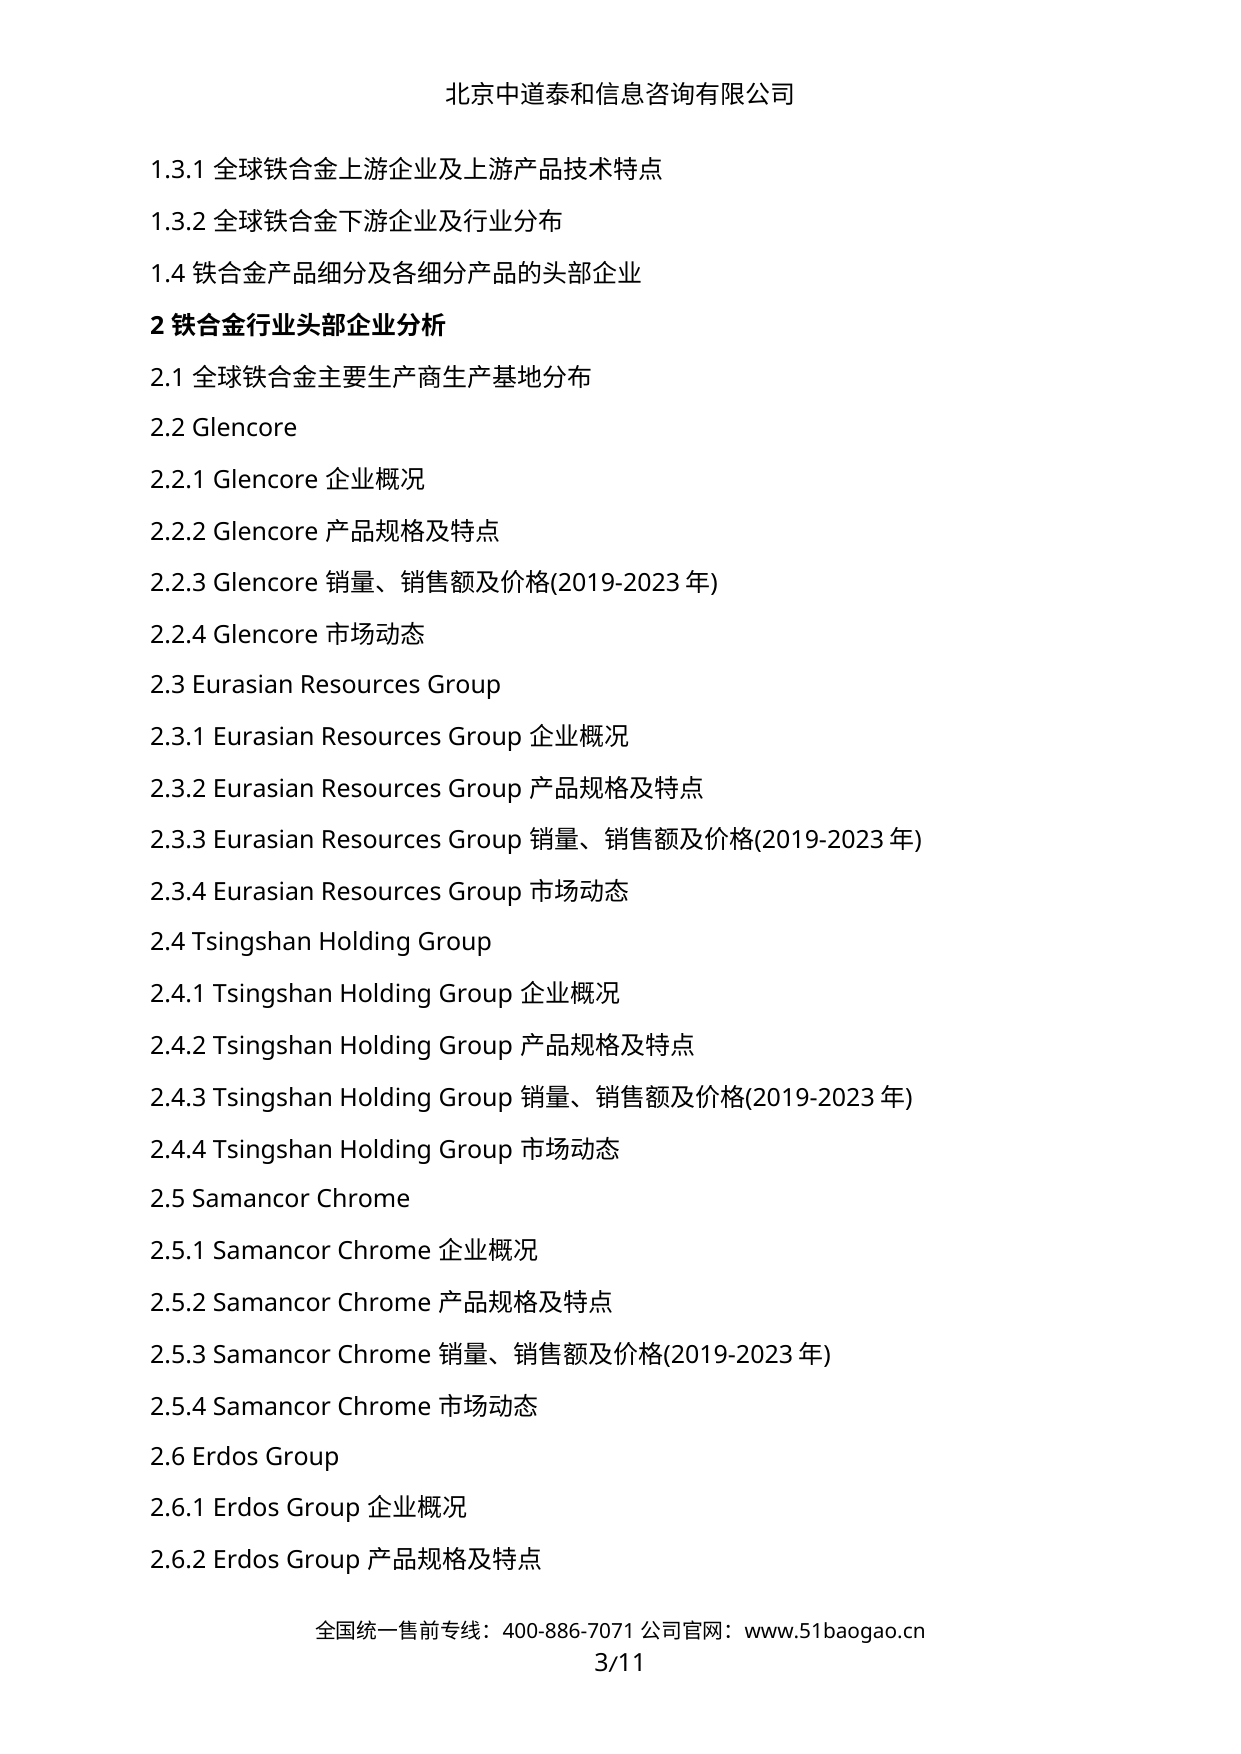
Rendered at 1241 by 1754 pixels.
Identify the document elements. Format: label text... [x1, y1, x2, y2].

text 2.4.2 Tsingshan Holding Group 产品规格及特点 [150, 1025, 1090, 1062]
text 2.5.2 Samancor Chrome 产品规格及特点 [150, 1282, 1090, 1319]
text 2.2.1 Glencore 企业概况 [150, 459, 1090, 495]
text 2.5.1 Samancor Chrome 企业概况 [150, 1231, 1090, 1267]
text 2.4.4 Tsingshan Holding Group 市场动态 [150, 1129, 1090, 1165]
text 2.3.2 Eurasian Resources Group 产品规格及特点 [150, 768, 1090, 804]
text 2.5.4 Samancor Chrome 市场动态 [150, 1386, 1090, 1422]
text 2.5.3 Samancor Chrome 销量、销售额及价格(2019-2023年) [150, 1334, 1090, 1371]
text 2.3.4 Eurasian Resources Group 市场动态 [150, 872, 1090, 908]
text 2.2 Glencore [150, 409, 1090, 443]
text 2.4.1 Tsingshan Holding Group 企业概况 [150, 973, 1090, 1010]
text 2 铁合金行业头部企业分析 [150, 306, 1090, 342]
text 2.6.1 Erdos Group 企业概况 [150, 1488, 1090, 1524]
text 2.4 Tsingshan Holding Group [150, 924, 1090, 958]
text 2.6.2 Erdos Group 产品规格及特点 [150, 1540, 1090, 1576]
text 2.3 Eurasian Resources Group [150, 667, 1090, 701]
text 2.1 全球铁合金主要生产商生产基地分布 [150, 357, 1090, 394]
text 2.2.4 Glencore 市场动态 [150, 615, 1090, 651]
text 1.4 铁合金产品细分及各细分产品的头部企业 [150, 254, 1090, 290]
text 2.3.1 Eurasian Resources Group 企业概况 [150, 716, 1090, 752]
text 1.3.1 全球铁合金上游企业及上游产品技术特点 [150, 150, 1090, 186]
text 2.3.3 Eurasian Resources Group 销量、销售额及价格(2019-2023年) [150, 820, 1090, 856]
text 2.4.3 Tsingshan Holding Group 销量、销售额及价格(2019-2023年) [150, 1077, 1090, 1113]
text 2.6 Erdos Group [150, 1438, 1090, 1472]
text 2.2.2 Glencore 产品规格及特点 [150, 511, 1090, 547]
text 1.3.2 全球铁合金下游企业及行业分布 [150, 202, 1090, 238]
text 2.5 Samancor Chrome [150, 1181, 1090, 1215]
text 2.2.3 Glencore 销量、销售额及价格(2019-2023年) [150, 563, 1090, 599]
